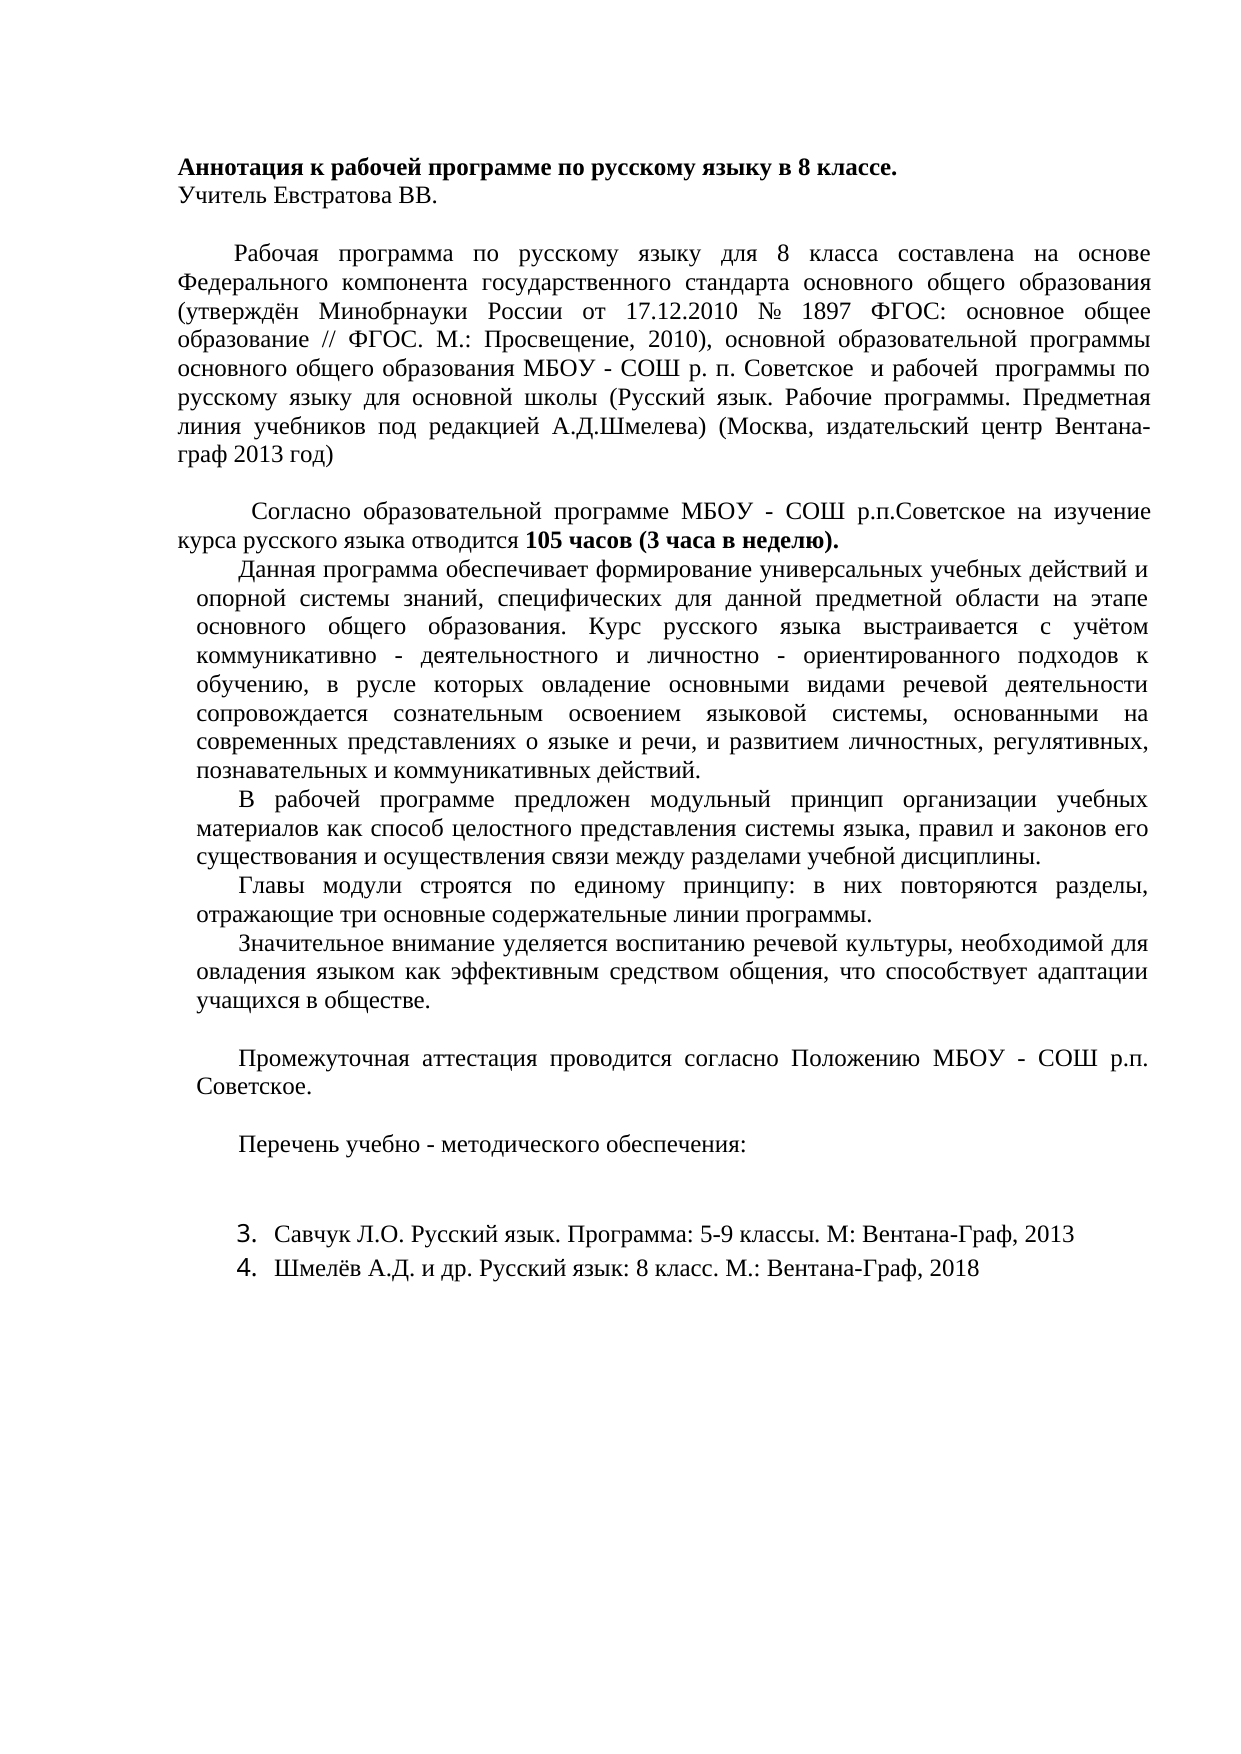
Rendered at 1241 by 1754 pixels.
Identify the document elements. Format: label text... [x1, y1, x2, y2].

text Учитель Евстратова ВВ. [177, 180, 1152, 209]
text Промежуточная аттестация проводится согласно Положению МБОУ - СОШ р.п. Советское. [196, 1043, 1149, 1100]
text Значительное внимание уделяется воспитанию речевой культуры, необходимой для овладения языком как эффективным средством общения, что способствует адаптации учащихся в обществе. [196, 928, 1149, 1014]
text Рабочая программа по русскому языку для 8 класса составлена на основе Федерального компонента государственного стандарта основного общего образования (утверждён Минобрнауки России от 17.12.2010 № 1897 ФГОС: основное общее образование // ФГОС. М.: Просвещение, 2010), основной образовательной программы основного общего образования МБОУ - СОШ р. п. Советское и рабочей программы по русскому языку для основной школы (Русский язык. Рабочие программы. Предметная линия учебников под редакцией А.Д.Шмелева) (Москва, издательский центр Вентана-граф 2013 год) [177, 238, 1152, 468]
text Перечень учебно - методического обеспечения: [196, 1129, 1149, 1158]
text Согласно образовательной программе МБОУ - СОШ р.п.Советское на изучение курса русского языка отводится 105 часов (3 часа в неделю). [177, 496, 1152, 554]
text В рабочей программе предложен модульный принцип организации учебных материалов как способ целостного представления системы языка, правил и законов его существования и осуществления связи между разделами учебной дисциплины. [196, 784, 1149, 870]
list Савчук Л.О. Русский язык. Программа: 5-9 классы. М: Вентана-Граф, 2013 [236, 1216, 1152, 1249]
text Главы модули строятся по единому принципу: в них повторяются разделы, отражающие три основные содержательные линии программы. [196, 870, 1149, 928]
list Шмелёв А.Д. и др. Русский язык: 8 класс. М.: Вентана-Граф, 2018 [236, 1249, 1152, 1284]
text Аннотация к рабочей программе по русскому языку в 8 классе. [177, 152, 1152, 180]
text Данная программа обеспечивает формирование универсальных учебных действий и опорной системы знаний, специфических для данной предметной области на этапе основного общего образования. Курс русского языка выстраивается с учётом коммуникативно - деятельностного и личностно - ориентированного подходов к обучению, в русле которых овладение основными видами речевой деятельности сопровождается сознательным освоением языковой системы, основанными на современных представлениях о языке и речи, и развитием личностных, регулятивных, познавательных и коммуникативных действий. [196, 554, 1149, 784]
